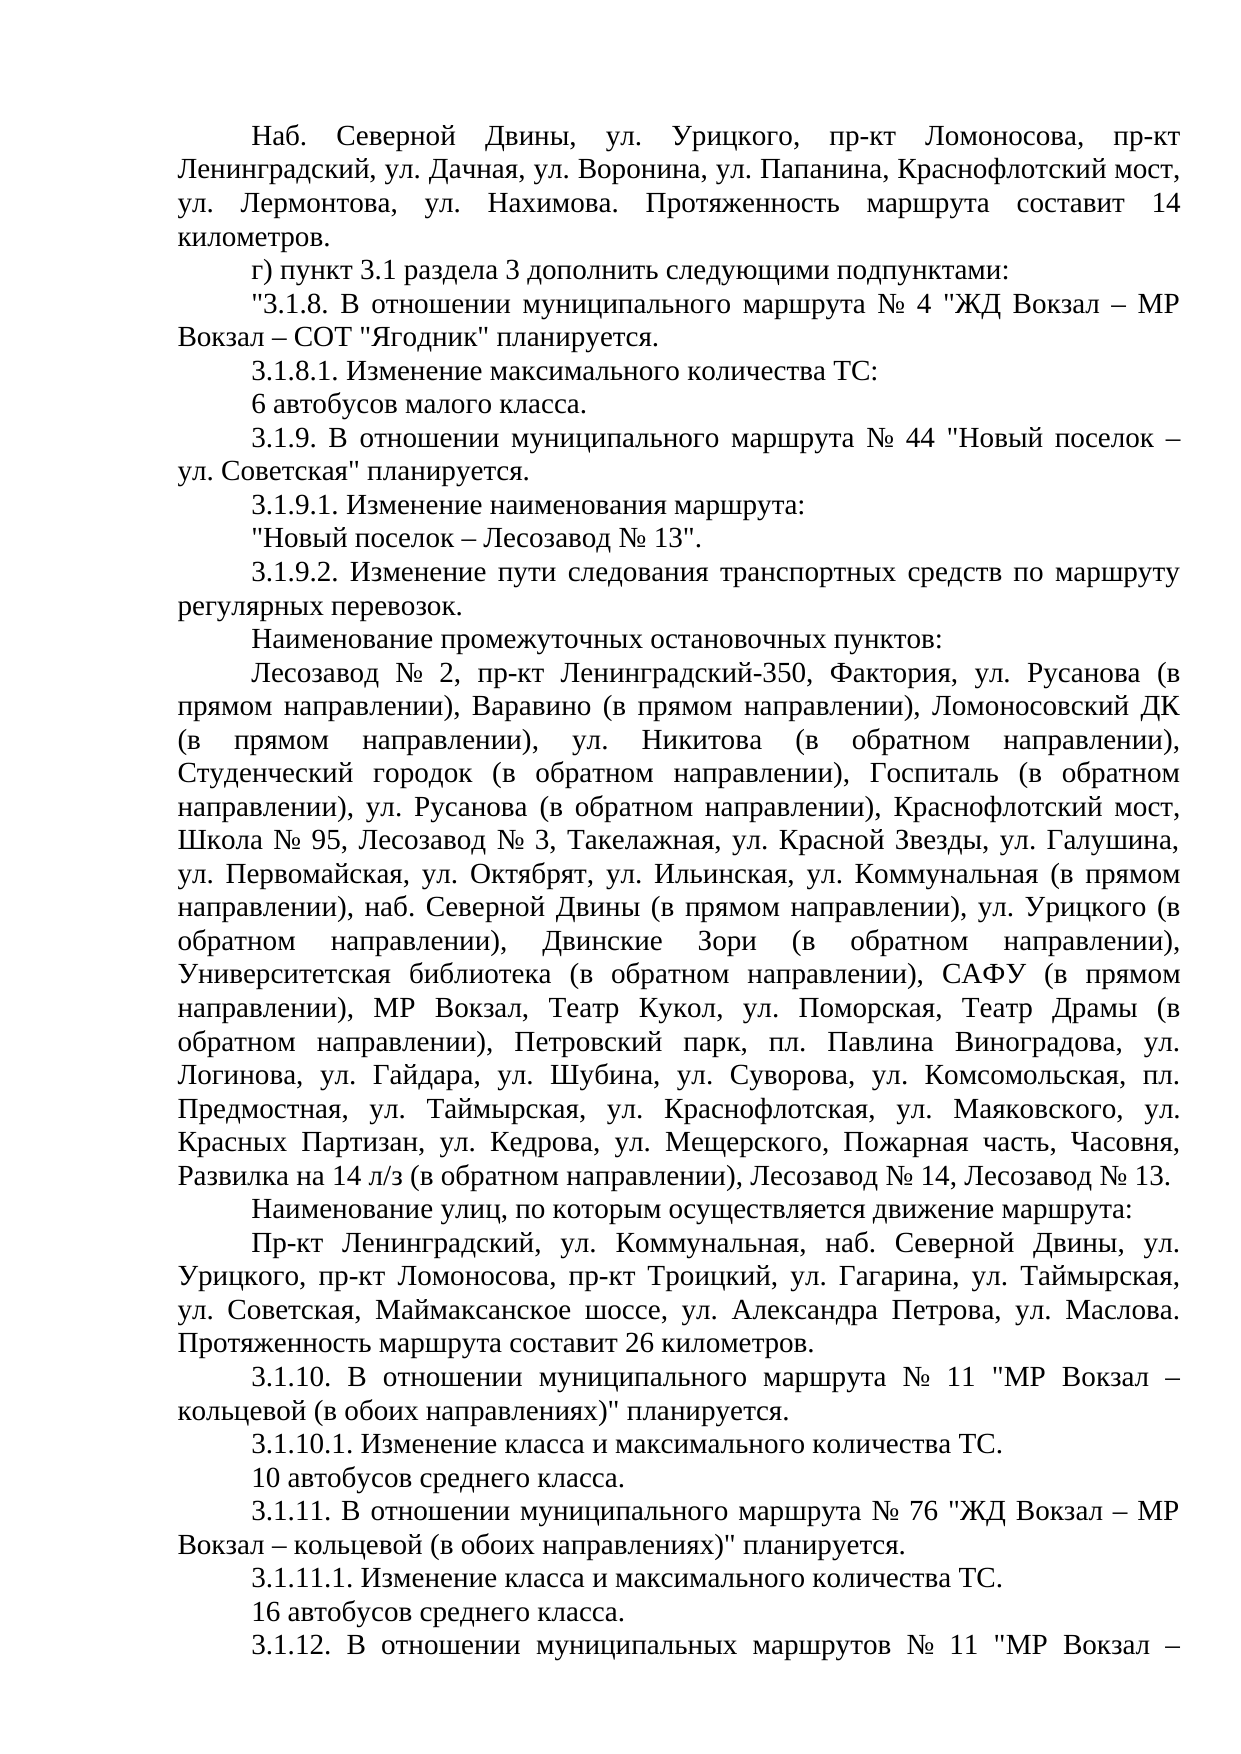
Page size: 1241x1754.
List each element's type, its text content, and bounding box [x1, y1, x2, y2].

text 10 автобусов среднего класса. [177, 1460, 1181, 1493]
text 3.1.9. В отношении муниципального маршрута № 44 "Новый поселок – ул. Советская" планируется. [177, 420, 1181, 487]
text г) пункт 3.1 раздела 3 дополнить следующими подпунктами: [177, 252, 1181, 286]
text Пр-кт Ленинградский, ул. Коммунальная, наб. Северной Двины, ул. Урицкого, пр-кт Ломоносова, пр-кт Троицкий, ул. Гагарина, ул. Таймырская, ул. Советская, Маймаксанское шоссе, ул. Александра Петрова, ул. Маслова. Протяженность маршрута составит 26 километров. [177, 1225, 1181, 1359]
text 3.1.10. В отношении муниципального маршрута № 11 "МР Вокзал – кольцевой (в обоих направлениях)" планируется. [177, 1359, 1181, 1426]
text 3.1.11.1. Изменение класса и максимального количества ТС. [177, 1560, 1181, 1594]
text 3.1.9.1. Изменение наименования маршрута: [177, 487, 1181, 521]
text 3.1.8.1. Изменение максимального количества ТС: [177, 353, 1181, 386]
text 3.1.10.1. Изменение класса и максимального количества ТС. [177, 1426, 1181, 1460]
text Наб. Северной Двины, ул. Урицкого, пр-кт Ломоносова, пр-кт Ленинградский, ул. Дачная, ул. Воронина, ул. Папанина, Краснофлотский мост, ул. Лермонтова, ул. Нахимова. Протяженность маршрута составит 14 километров. [177, 118, 1181, 252]
text Наименование улиц, по которым осуществляется движение маршрута: [177, 1191, 1181, 1225]
text Лесозавод № 2, пр-кт Ленинградский-350, Фактория, ул. Русанова (в прямом направлении), Варавино (в прямом направлении), Ломоносовский ДК (в прямом направлении), ул. Никитова (в обратном направлении), Студенческий городок (в обратном направлении), Госпиталь (в обратном направлении), ул. Русанова (в обратном направлении), Краснофлотский мост, Школа № 95, Лесозавод № 3, Такелажная, ул. Красной Звезды, ул. Галушина, ул. Первомайская, ул. Октябрят, ул. Ильинская, ул. Коммунальная (в прямом направлении), наб. Северной Двины (в прямом направлении), ул. Урицкого (в обратном направлении), Двинские Зори (в обратном направлении), Университетская библиотека (в обратном направлении), САФУ (в прямом направлении), МР Вокзал, Театр Кукол, ул. Поморская, Театр Драмы (в обратном направлении), Петровский парк, пл. Павлина Виноградова, ул. Логинова, ул. Гайдара, ул. Шубина, ул. Суворова, ул. Комсомольская, пл. Предмостная, ул. Таймырская, ул. Краснофлотская, ул. Маяковского, ул. Красных Партизан, ул. Кедрова, ул. Мещерского, Пожарная часть, Часовня, Развилка на 14 л/з (в обратном направлении), Лесозавод № 14, Лесозавод № 13. [177, 655, 1181, 1191]
text Наименование промежуточных остановочных пунктов: [177, 621, 1181, 655]
text "3.1.8. В отношении муниципального маршрута № 4 "ЖД Вокзал – МР Вокзал – СОТ "Ягодник" планируется. [177, 286, 1181, 353]
text 16 автобусов среднего класса. [177, 1594, 1181, 1627]
text "Новый поселок – Лесозавод № 13". [177, 521, 1181, 554]
text 3.1.9.2. Изменение пути следования транспортных средств по маршруту регулярных перевозок. [177, 554, 1181, 621]
text 6 автобусов малого класса. [177, 386, 1181, 420]
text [177, 1627, 1181, 1661]
text 3.1.11. В отношении муниципального маршрута № 76 "ЖД Вокзал – МР Вокзал – кольцевой (в обоих направлениях)" планируется. [177, 1493, 1181, 1560]
